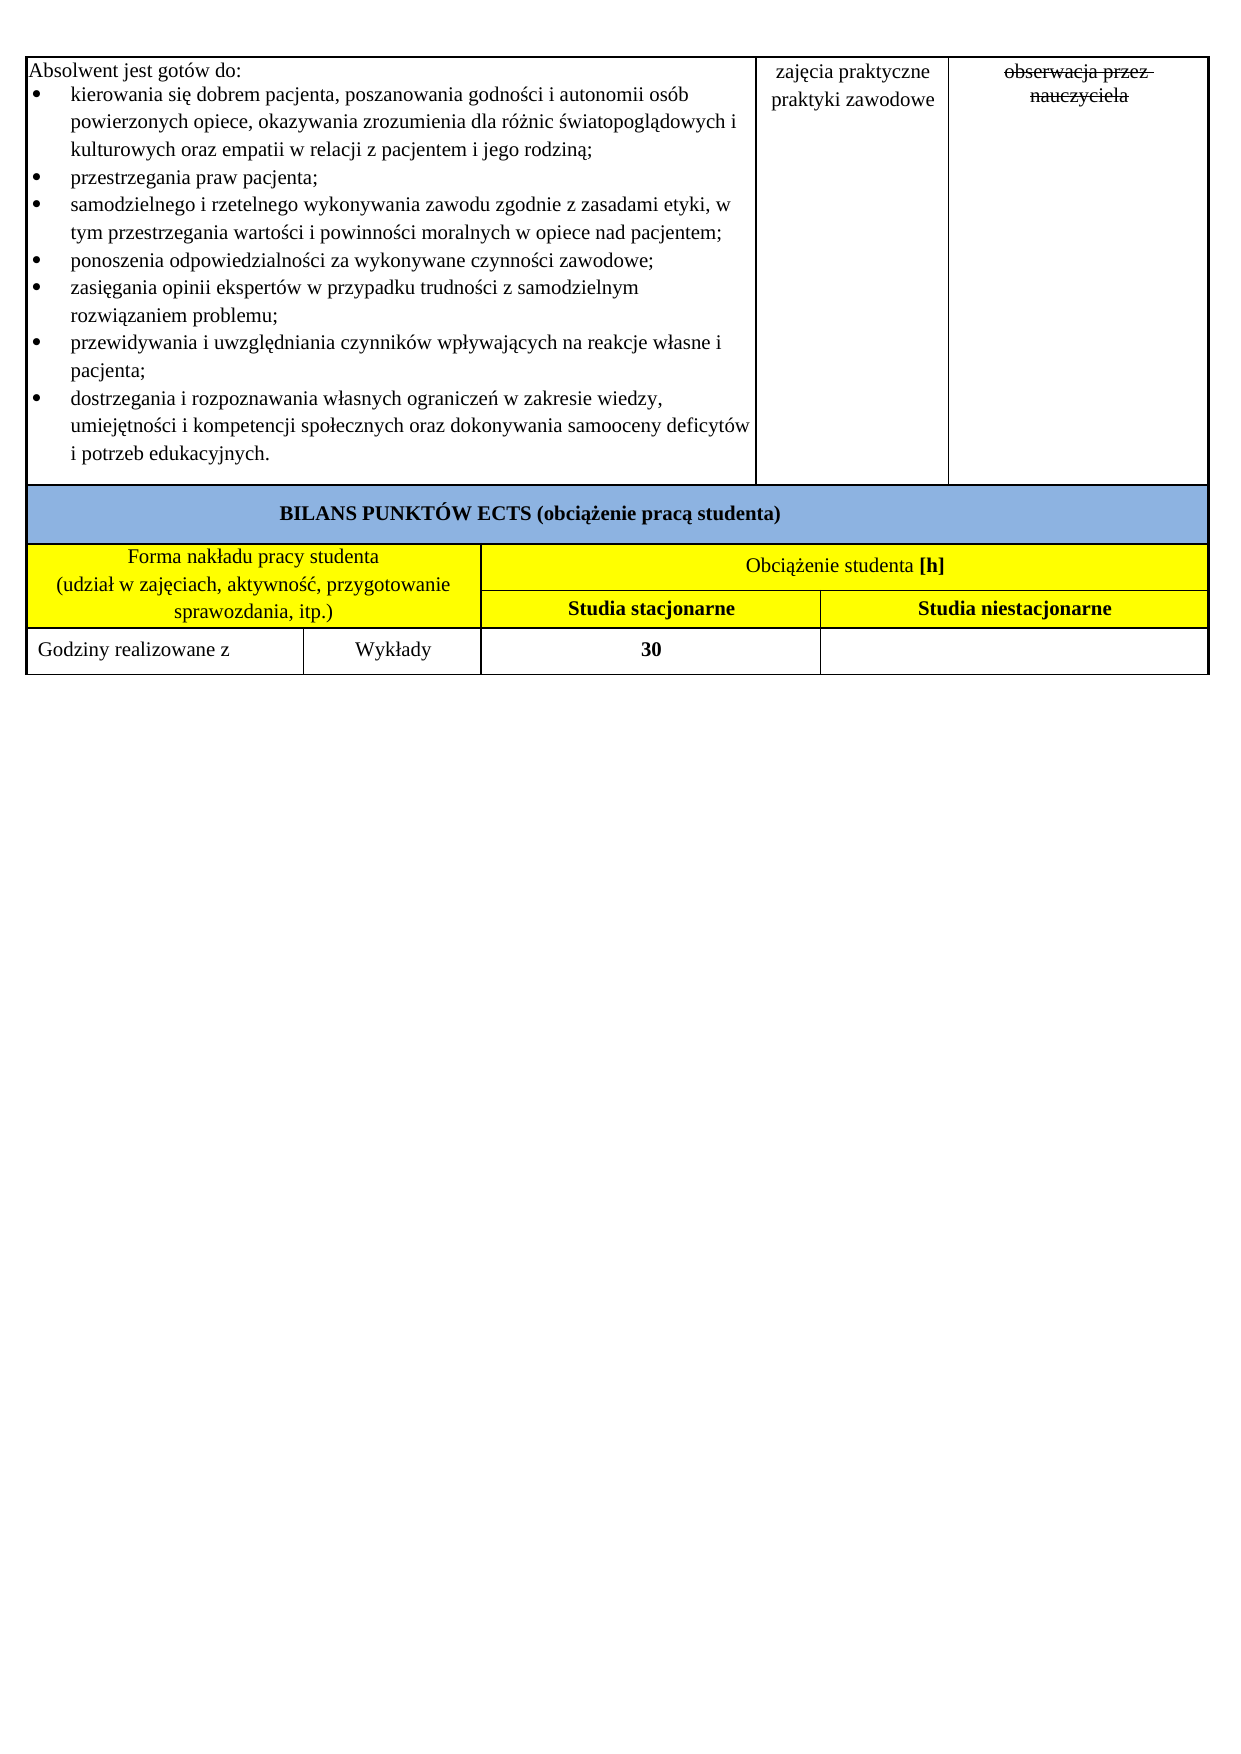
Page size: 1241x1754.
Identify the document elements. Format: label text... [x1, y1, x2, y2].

table_cell 30 [482, 629, 820, 673]
table_cell Studia stacjonarne [482, 591, 820, 627]
table_cell Wykłady [304, 629, 480, 673]
table_cell zajęcia praktyczne praktyki zawodowe [757, 58, 948, 484]
table_cell BILANS PUNKTÓW ECTS (obciążenie pracą studenta) [28, 486, 1207, 543]
table_cell Obciążenie studenta [h] [482, 545, 1207, 590]
table_cell Absolwent jest gotów do: kierowania się dobrem pacjenta, poszanowania godności i autonomii osób powierzonych opiece, okazywania zrozumienia dla różnic światopoglądowych i kulturowych oraz empatii w relacji z pacjentem i jego rodziną; przestrzegania praw pacjenta; samodzielnego i rzetelnego wykonywania zawodu zgodnie z zasadami etyki, w tym przestrzegania wartości i powinności moralnych w opiece nad pacjentem; ponoszenia odpowiedzialności za wykonywane czynności zawodowe; zasięgania opinii ekspertów w przypadku trudności z samodzielnym rozwiązaniem problemu; przewidywania i uwzględniania czynników wpływających na reakcje własne i pacjenta; dostrzegania i rozpoznawania własnych ograniczeń w zakresie wiedzy, umiejętności i kompetencji społecznych oraz dokonywania samooceny deficytów i potrzeb edukacyjnych. [28, 58, 755, 484]
table_cell Studia niestacjonarne [821, 591, 1207, 627]
table_cell [821, 629, 1207, 673]
table_cell Forma nakładu pracy studenta (udział w zajęciach, aktywność, przygotowanie sprawozdania, itp.) [28, 545, 480, 627]
table_cell obserwacja przez nauczyciela [949, 58, 1207, 484]
table_cell Godziny realizowane z [28, 629, 303, 673]
